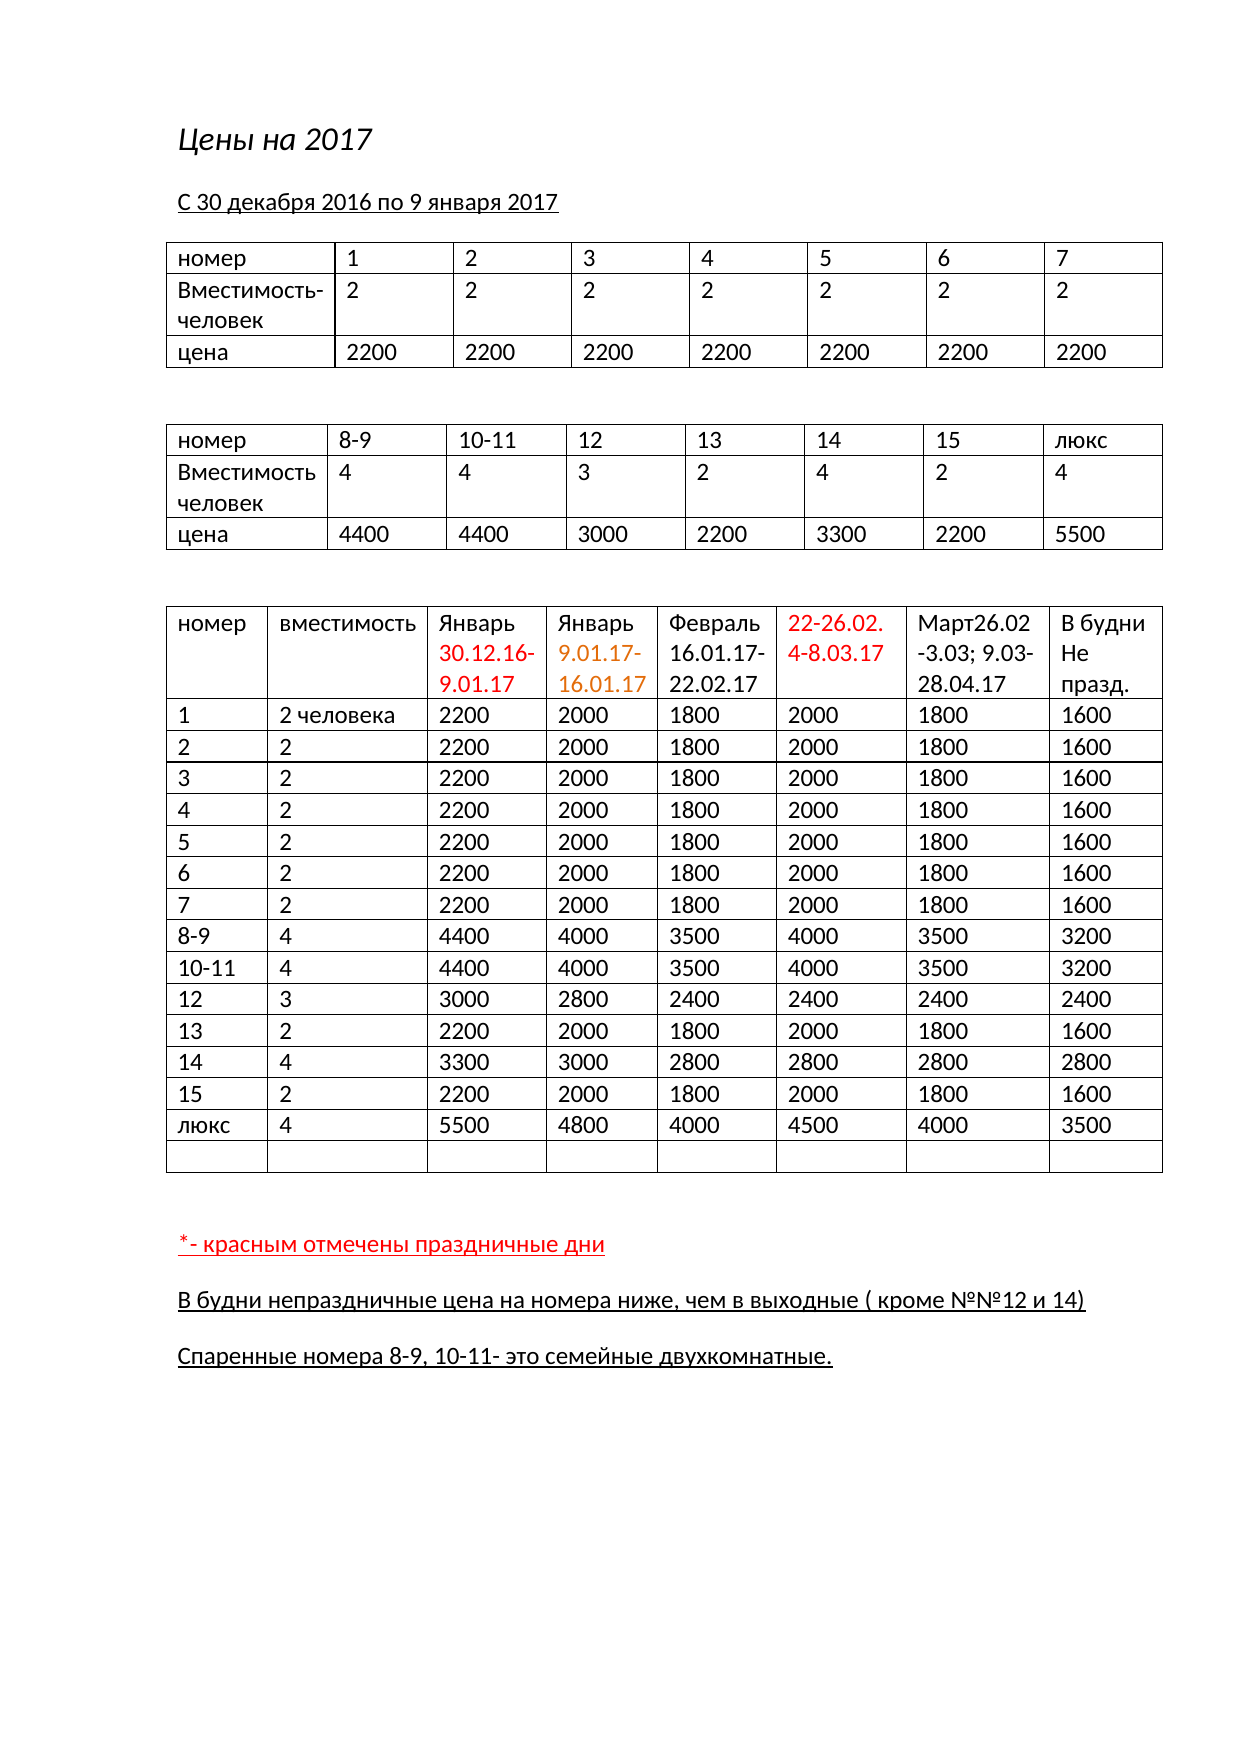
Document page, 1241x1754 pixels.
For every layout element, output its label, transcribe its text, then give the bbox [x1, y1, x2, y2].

table_cell 2 [572, 274, 689, 335]
table_cell 2000 [547, 1078, 657, 1109]
table_header Февраль 16.01.17-22.02.17 [658, 607, 776, 698]
table_cell 15 [167, 1078, 267, 1109]
table_header 2 [454, 243, 571, 273]
table_cell 1800 [907, 857, 1049, 888]
table_cell 2200 [572, 336, 689, 367]
table_cell 2400 [658, 984, 776, 1014]
table_cell 4 [1044, 456, 1162, 517]
table_cell 1600 [1050, 731, 1162, 761]
table_cell 4000 [547, 952, 657, 982]
table_cell 2 [268, 889, 427, 919]
table_cell 2200 [1045, 336, 1162, 367]
table_cell [1050, 1141, 1162, 1172]
table_cell 3000 [428, 984, 546, 1014]
table_cell 2800 [907, 1047, 1049, 1077]
table_cell 2200 [428, 794, 546, 824]
table_cell 2000 [777, 1015, 906, 1046]
table_header 22-26.02. 4-8.03.17 [777, 607, 906, 698]
table_cell 2000 [547, 889, 657, 919]
table_header В будни Не празд. [1050, 607, 1162, 698]
table_cell 1800 [658, 889, 776, 919]
table_cell 3 [567, 456, 685, 517]
table_cell 2200 [428, 763, 546, 793]
table_cell 5 [167, 826, 267, 856]
table_cell 2 [454, 274, 571, 335]
table_cell 3500 [907, 920, 1049, 951]
table_cell 2000 [777, 794, 906, 824]
table_header люкс [1044, 425, 1162, 455]
table_cell 2200 [690, 336, 807, 367]
table_cell 3 [167, 763, 267, 793]
table_cell 7 [167, 889, 267, 919]
table_cell 4400 [428, 952, 546, 982]
table_header 5 [808, 243, 926, 273]
table_cell 2400 [907, 984, 1049, 1014]
table_cell 4000 [658, 1110, 776, 1140]
text С 30 декабря 2016 по 9 января 2017 [177, 186, 1152, 216]
table_cell 1800 [907, 699, 1049, 730]
table_cell Вместимость человек [167, 456, 327, 517]
table_cell 3500 [1050, 1110, 1162, 1140]
table_cell 3300 [805, 518, 923, 549]
table_cell [777, 1141, 906, 1172]
table_cell 4 [268, 920, 427, 951]
table_cell 2200 [924, 518, 1043, 549]
table_cell 2 [686, 456, 804, 517]
table_cell 2000 [777, 826, 906, 856]
table_cell 3200 [1050, 952, 1162, 982]
table_cell 1800 [907, 889, 1049, 919]
table_cell 2200 [428, 699, 546, 730]
table_cell 1600 [1050, 889, 1162, 919]
table_cell 13 [167, 1015, 267, 1046]
table_cell 2200 [686, 518, 804, 549]
table_header Январь 30.12.16-9.01.17 [428, 607, 546, 698]
table_cell [428, 1141, 546, 1172]
table_header 14 [805, 425, 923, 455]
table_cell 4 [268, 1110, 427, 1140]
table_cell 4000 [907, 1110, 1049, 1140]
table_cell цена [167, 336, 334, 367]
table_cell 4500 [777, 1110, 906, 1140]
table_header номер [167, 243, 334, 273]
table_cell 1600 [1050, 857, 1162, 888]
table_cell 4000 [777, 952, 906, 982]
table_cell 1600 [1050, 1015, 1162, 1046]
table_cell 5500 [428, 1110, 546, 1140]
table_cell 2000 [547, 763, 657, 793]
table_cell 2000 [777, 857, 906, 888]
table_cell 2200 [428, 731, 546, 761]
table_cell 2 [808, 274, 926, 335]
table_cell 2000 [547, 826, 657, 856]
table_cell 2800 [777, 1047, 906, 1077]
table_cell 4 [268, 952, 427, 982]
table_cell 1800 [658, 857, 776, 888]
text *- красным отмечены праздничные дни [177, 1229, 1152, 1259]
table_cell 1800 [907, 826, 1049, 856]
table_header 4 [690, 243, 807, 273]
table_cell 2 [268, 1078, 427, 1109]
table_header номер [167, 425, 327, 455]
table_header 1 [336, 243, 453, 273]
table_cell 10-11 [167, 952, 267, 982]
table_cell 4 [167, 794, 267, 824]
table_cell 1800 [658, 826, 776, 856]
table_cell 2000 [777, 889, 906, 919]
table_cell 2 [167, 731, 267, 761]
table_cell 1800 [658, 731, 776, 761]
table_cell 12 [167, 984, 267, 1014]
table_header 8-9 [328, 425, 446, 455]
table_cell 2000 [777, 699, 906, 730]
table_cell 2000 [777, 763, 906, 793]
table_cell 4400 [447, 518, 566, 549]
table_cell 2800 [658, 1047, 776, 1077]
table_cell 1800 [658, 1015, 776, 1046]
table_cell 2 [336, 274, 453, 335]
table_cell 1600 [1050, 1078, 1162, 1109]
table_cell 2400 [1050, 984, 1162, 1014]
table_cell 1 [167, 699, 267, 730]
table_cell 3500 [658, 920, 776, 951]
table_cell 2 [268, 763, 427, 793]
table_cell 3000 [567, 518, 685, 549]
table_cell 3 [268, 984, 427, 1014]
table_header 13 [686, 425, 804, 455]
table_cell 2000 [547, 699, 657, 730]
table_cell 2000 [777, 1078, 906, 1109]
table_cell 2400 [777, 984, 906, 1014]
table_cell 2 [690, 274, 807, 335]
table_cell 1800 [658, 699, 776, 730]
table_cell 2200 [428, 857, 546, 888]
table_cell [907, 1141, 1049, 1172]
text В будни непраздничные цена на номера ниже, чем в выходные ( кроме №№12 и 14) [177, 1284, 1152, 1315]
table_cell 2200 [927, 336, 1044, 367]
table_cell 1800 [658, 763, 776, 793]
table_header 3 [572, 243, 689, 273]
table_cell 2 [268, 826, 427, 856]
table_cell 2200 [428, 826, 546, 856]
table_cell 2 [268, 1015, 427, 1046]
table_cell 3500 [907, 952, 1049, 982]
table_cell [658, 1141, 776, 1172]
table_header Январь 9.01.17-16.01.17 [547, 607, 657, 698]
table_cell 1600 [1050, 763, 1162, 793]
table_cell 2000 [547, 731, 657, 761]
table_cell 1800 [658, 794, 776, 824]
table_cell 4 [268, 1047, 427, 1077]
table_cell 6 [167, 857, 267, 888]
table_cell 2200 [428, 1078, 546, 1109]
table_cell 3300 [428, 1047, 546, 1077]
table_cell Вместимость- человек [167, 274, 334, 335]
table_cell 1800 [907, 1015, 1049, 1046]
table_cell 3000 [547, 1047, 657, 1077]
table_cell 2200 [454, 336, 571, 367]
table_cell 2 [268, 857, 427, 888]
table_header номер [167, 607, 267, 698]
table_cell 1800 [907, 731, 1049, 761]
table_cell 3500 [658, 952, 776, 982]
table_cell 2200 [808, 336, 926, 367]
table_cell люкс [167, 1110, 267, 1140]
table_cell 1800 [907, 763, 1049, 793]
table_cell 1800 [658, 1078, 776, 1109]
table_cell 2 [927, 274, 1044, 335]
table_cell 2000 [547, 1015, 657, 1046]
table_cell 2200 [428, 1015, 546, 1046]
table_header 10-11 [447, 425, 566, 455]
table_cell 4800 [547, 1110, 657, 1140]
table_cell 1600 [1050, 826, 1162, 856]
table_cell 1800 [907, 1078, 1049, 1109]
table_cell 2000 [777, 731, 906, 761]
table_cell 2800 [1050, 1047, 1162, 1077]
table_cell 5500 [1044, 518, 1162, 549]
table_cell 2800 [547, 984, 657, 1014]
text Спаренные номера 8-9, 10-11- это семейные двухкомнатные. [177, 1340, 1152, 1371]
table_cell 2 [1045, 274, 1162, 335]
table_cell 1800 [907, 794, 1049, 824]
table_cell 4 [447, 456, 566, 517]
table_header 6 [927, 243, 1044, 273]
table_cell 2 [268, 731, 427, 761]
table_cell 1600 [1050, 794, 1162, 824]
table_cell 4400 [328, 518, 446, 549]
table_cell [167, 1141, 267, 1172]
table_cell 4 [805, 456, 923, 517]
table_cell 8-9 [167, 920, 267, 951]
table_cell 2200 [336, 336, 453, 367]
table_cell 1600 [1050, 699, 1162, 730]
table_cell 2000 [547, 857, 657, 888]
table_cell 4000 [777, 920, 906, 951]
table_cell 4000 [547, 920, 657, 951]
table_header 7 [1045, 243, 1162, 273]
table_cell [547, 1141, 657, 1172]
table_cell 2 [924, 456, 1043, 517]
table_header Март26.02-3.03; 9.03- 28.04.17 [907, 607, 1049, 698]
table_header вместимость [268, 607, 427, 698]
table_cell [268, 1141, 427, 1172]
table_header 12 [567, 425, 685, 455]
text Цены на 2017 [177, 118, 1152, 159]
table_header 15 [924, 425, 1043, 455]
table_cell 4400 [428, 920, 546, 951]
table_cell 3200 [1050, 920, 1162, 951]
table_cell 2 человека [268, 699, 427, 730]
table_cell цена [167, 518, 327, 549]
table_cell 4 [328, 456, 446, 517]
table_cell 2200 [428, 889, 546, 919]
table_cell 14 [167, 1047, 267, 1077]
table_cell 2 [268, 794, 427, 824]
table_cell 2000 [547, 794, 657, 824]
